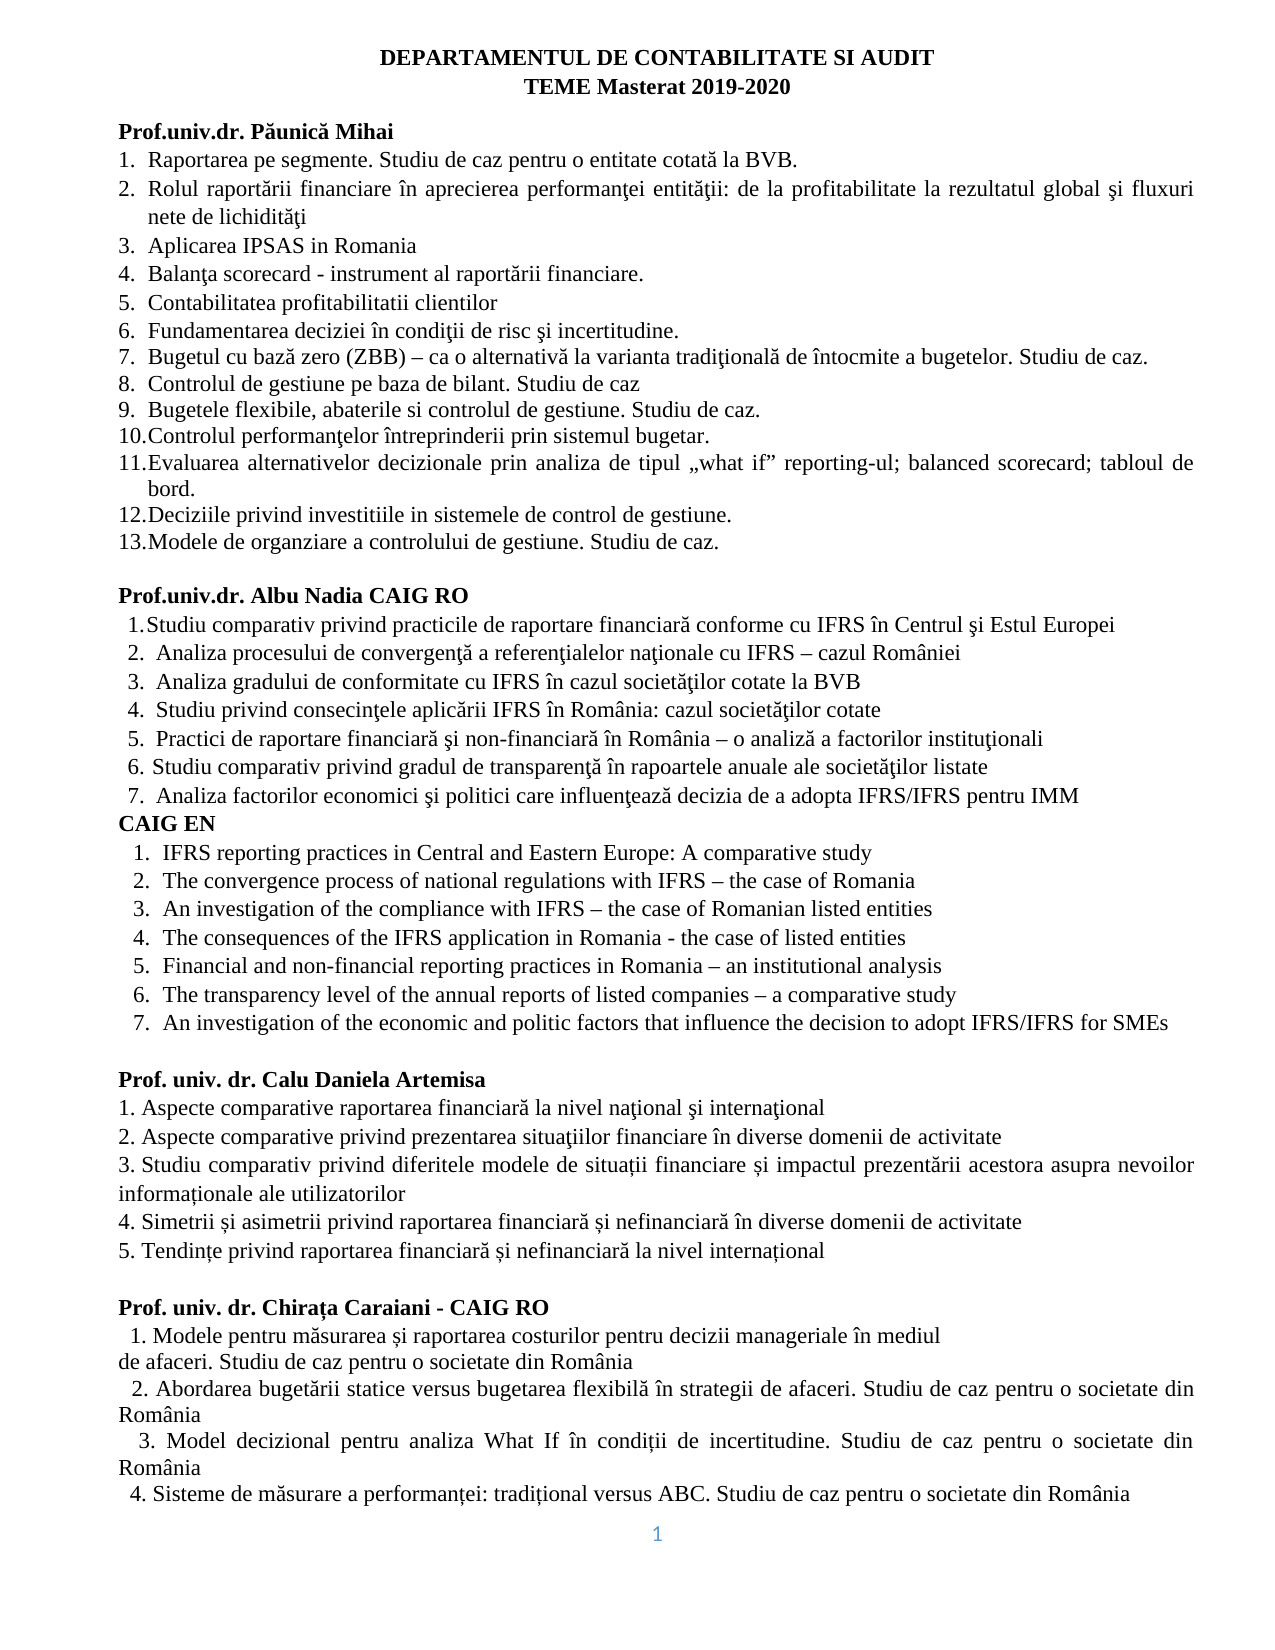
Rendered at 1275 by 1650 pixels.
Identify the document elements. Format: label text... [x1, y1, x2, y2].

list An investigation of the compliance with IFRS – the case of Romanian listed entities [133, 895, 1196, 922]
list Analiza procesului de convergenţă a referenţialelor naţionale cu IFRS – cazul României [127, 639, 1196, 666]
text DEPARTAMENTUL DE CONTABILITATE SI AUDIT [118, 44, 1196, 71]
list Raportarea pe segmente. Studiu de caz pentru o entitate cotată la BVB. [118, 146, 1196, 173]
text 2. Abordarea bugetării statice versus bugetarea flexibilă în strategii de afaceri. Studiu de caz pentru o societate din România [118, 1375, 1196, 1427]
list Analiza gradului de conformitate cu IFRS în cazul societăţilor cotate la BVB [127, 668, 1196, 694]
text TEME Masterat 2019-2020 [118, 73, 1196, 99]
list Studiu privind consecinţele aplicării IFRS în România: cazul societăţilor cotate [127, 696, 1196, 723]
text Prof. univ. dr. Calu Daniela Artemisa [118, 1066, 1196, 1092]
text 1. Aspecte comparative raportarea financiară la nivel naţional şi internaţional [118, 1094, 1196, 1121]
list Controlul de gestiune pe baza de bilant. Studiu de caz [118, 370, 1196, 396]
text 4. Sisteme de măsurare a performanței: tradițional versus ABC. Studiu de caz pentru o societate din România [118, 1480, 1196, 1506]
list Contabilitatea profitabilitatii clientilor [118, 288, 1196, 315]
list Aplicarea IPSAS in Romania [118, 232, 1196, 258]
list The consequences of the IFRS application in Romania - the case of listed entities [133, 924, 1196, 950]
text Prof.univ.dr. Albu Nadia CAIG RO [118, 583, 1196, 609]
list Controlul performanţelor întreprinderii prin sistemul bugetar. [118, 422, 1196, 449]
text 2. Aspecte comparative privind prezentarea situaţiilor financiare în diverse domenii de activitate [118, 1123, 1196, 1149]
list An investigation of the economic and politic factors that influence the decision to adopt IFRS/IFRS for SMEs [133, 1009, 1196, 1036]
list Studiu comparativ privind practicile de raportare financiară conforme cu IFRS în Centrul şi Estul Europei [127, 611, 1196, 637]
text de afaceri. Studiu de caz pentru o societate din România [118, 1348, 1196, 1375]
text CAIG EN [118, 810, 1196, 836]
text 5. Tendințe privind raportarea financiară și nefinanciară la nivel internațional [118, 1237, 1196, 1263]
list The convergence process of national regulations with IFRS – the case of Romania [133, 867, 1196, 893]
text 1. Modele pentru măsurarea și raportarea costurilor pentru decizii manageriale în mediul [118, 1322, 1196, 1348]
list IFRS reporting practices in Central and Eastern Europe: A comparative study [133, 838, 1196, 865]
list Modele de organziare a controlului de gestiune. Studiu de caz. [118, 528, 1196, 554]
text Prof. univ. dr. Chirața Caraiani - CAIG RO [118, 1293, 1196, 1320]
list Balanţa scorecard - instrument al raportării financiare. [118, 260, 1196, 286]
list Fundamentarea deciziei în condiţii de risc şi incertitudine. [118, 317, 1196, 343]
list Evaluarea alternativelor decizionale prin analiza de tipul „what if” reporting-ul; balanced scorecard; tabloul de bord. [118, 449, 1196, 501]
list Deciziile privind investitiile in sistemele de control de gestiune. [118, 501, 1196, 528]
list Analiza factorilor economici şi politici care influenţează decizia de a adopta IFRS/IFRS pentru IMM [127, 782, 1196, 808]
text 3. Model decizional pentru analiza What If în condiții de incertitudine. Studiu de caz pentru o societate din România [118, 1427, 1196, 1480]
text 3. Studiu comparativ privind diferitele modele de situații financiare și impactul prezentării acestora asupra nevoilor informaționale ale utilizatorilor [118, 1151, 1196, 1206]
list Practici de raportare financiară şi non-financiară în România – o analiză a factorilor instituţionali [127, 725, 1196, 751]
list Bugetele flexibile, abaterile si controlul de gestiune. Studiu de caz. [118, 396, 1196, 422]
text 4. Simetrii și asimetrii privind raportarea financiară și nefinanciară în diverse domenii de activitate [118, 1208, 1196, 1234]
text Prof.univ.dr. Păunică Mihai [118, 118, 1196, 144]
list Bugetul cu bază zero (ZBB) – ca o alternativă la varianta tradiţională de întocmite a bugetelor. Studiu de caz. [118, 343, 1196, 370]
list Studiu comparativ privind gradul de transparenţă în rapoartele anuale ale societăţilor listate [90, 753, 1196, 779]
list The transparency level of the annual reports of listed companies – a comparative study [133, 981, 1196, 1007]
list Rolul raportării financiare în aprecierea performanţei entităţii: de la profitabilitate la rezultatul global şi fluxuri nete de lichidităţi [118, 175, 1196, 229]
list Financial and non-financial reporting practices in Romania – an institutional analysis [133, 952, 1196, 979]
